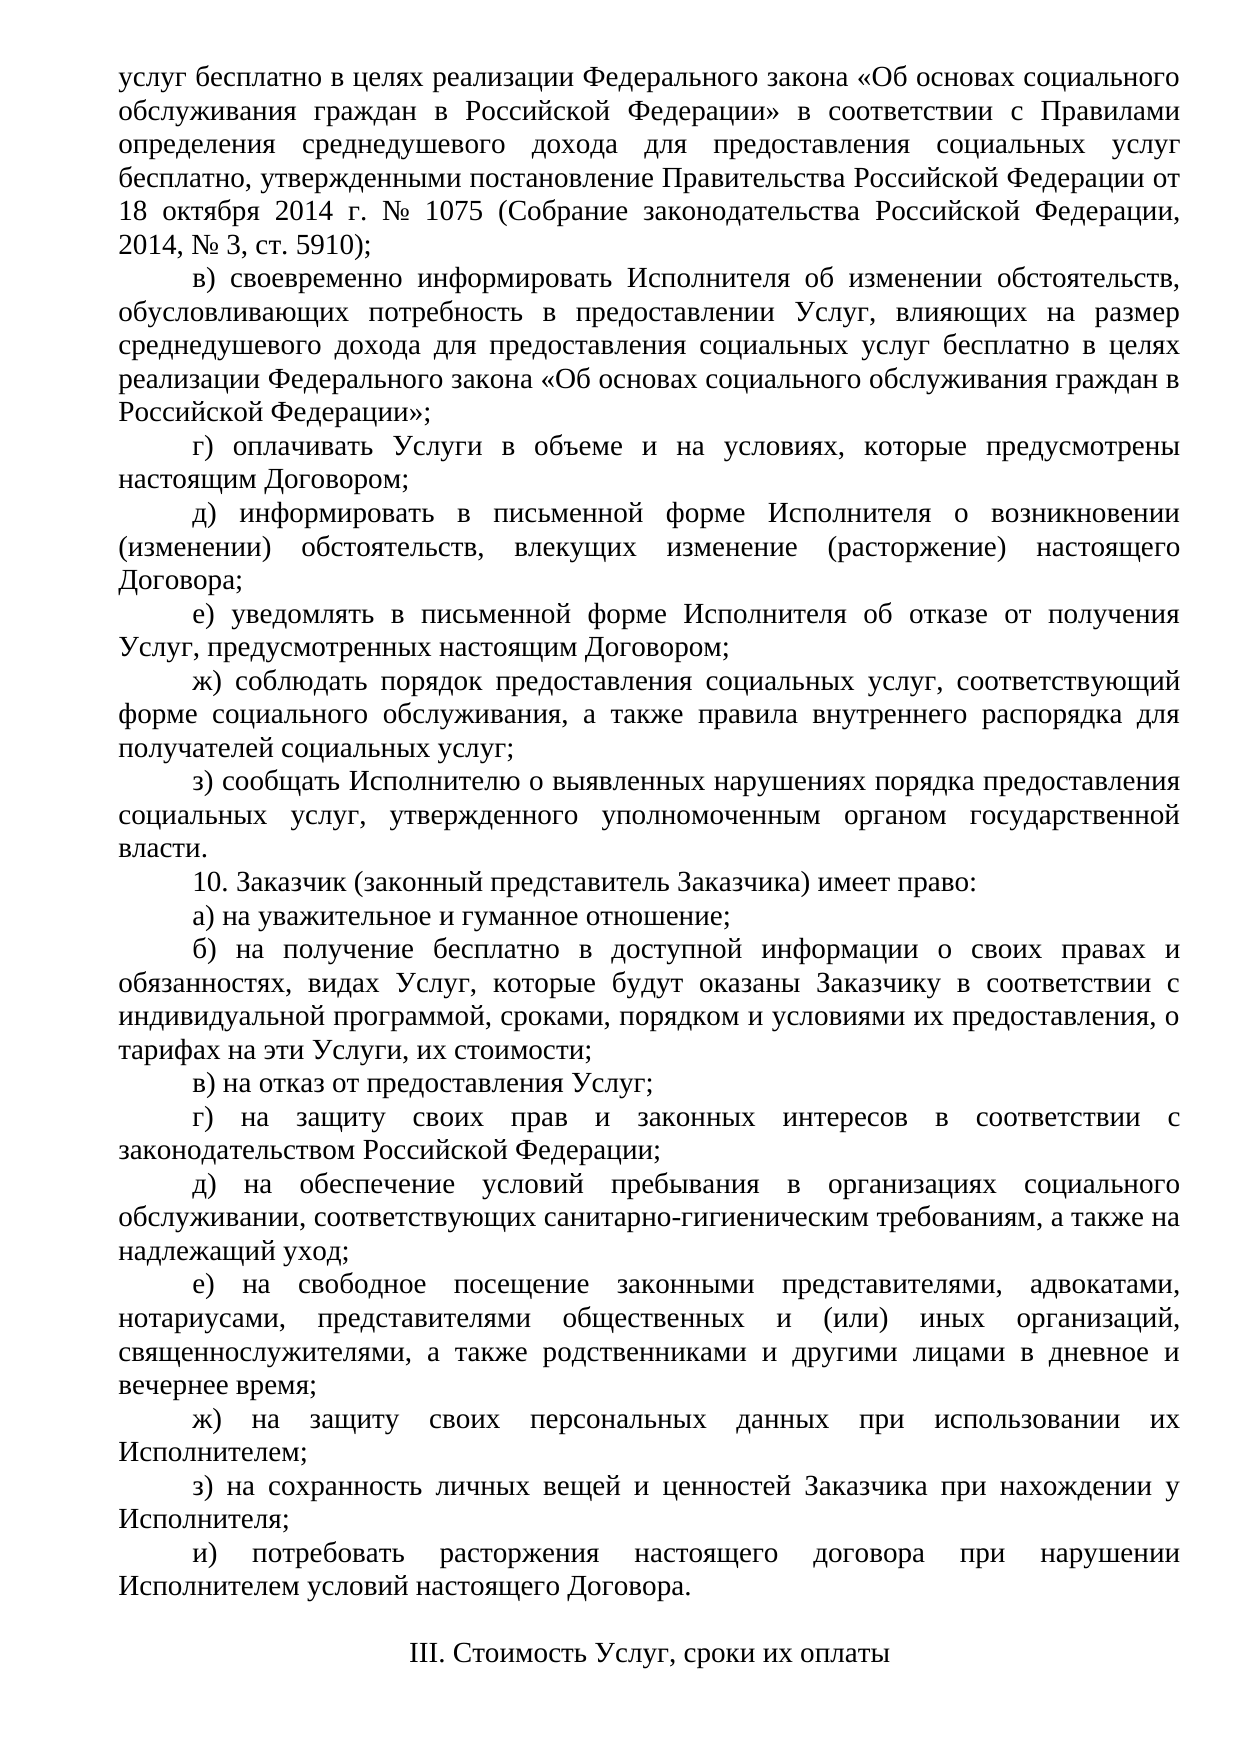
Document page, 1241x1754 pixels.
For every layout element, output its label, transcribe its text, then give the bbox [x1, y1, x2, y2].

text г) на защиту своих прав и законных интересов в соответствии с законодательством Российской Федерации; [118, 1099, 1181, 1166]
text з) сообщать Исполнителю о выявленных нарушениях порядка предоставления социальных услуг, утвержденного уполномоченным органом государственной власти. [118, 763, 1181, 864]
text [118, 59, 1181, 260]
text ж) на защиту своих персональных данных при использовании их Исполнителем; [118, 1401, 1181, 1468]
text III. Стоимость Услуг, сроки их оплаты [118, 1602, 1181, 1669]
text в) своевременно информировать Исполнителя об изменении обстоятельств, обусловливающих потребность в предоставлении Услуг, влияющих на размер среднедушевого дохода для предоставления социальных услуг бесплатно в целях реализации Федерального закона «Об основах социального обслуживания граждан в Российской Федерации»; [118, 260, 1181, 428]
text в) на отказ от предоставления Услуг; [118, 1065, 1181, 1099]
text ж) соблюдать порядок предоставления социальных услуг, соответствующий форме социального обслуживания, а также правила внутреннего распорядка для получателей социальных услуг; [118, 663, 1181, 763]
text а) на уважительное и гуманное отношение; [118, 898, 1181, 931]
text з) на сохранность личных вещей и ценностей Заказчика при нахождении у Исполнителя; [118, 1468, 1181, 1535]
text д) на обеспечение условий пребывания в организациях социального обслуживании, соответствующих санитарно-гигиеническим требованиям, а также на надлежащий уход; [118, 1166, 1181, 1267]
text 10. Заказчик (законный представитель Заказчика) имеет право: [118, 864, 1181, 898]
text е) на свободное посещение законными представителями, адвокатами, нотариусами, представителями общественных и (или) иных организаций, священнослужителями, а также родственниками и другими лицами в дневное и вечернее время; [118, 1267, 1181, 1401]
text б) на получение бесплатно в доступной информации о своих правах и обязанностях, видах Услуг, которые будут оказаны Заказчику в соответствии с индивидуальной программой, сроками, порядком и условиями их предоставления, о тарифах на эти Услуги, их стоимости; [118, 931, 1181, 1065]
text е) уведомлять в письменной форме Исполнителя об отказе от получения Услуг, предусмотренных настоящим Договором; [118, 596, 1181, 663]
text д) информировать в письменной форме Исполнителя о возникновении (изменении) обстоятельств, влекущих изменение (расторжение) настоящего Договора; [118, 495, 1181, 596]
text и) потребовать расторжения настоящего договора при нарушении Исполнителем условий настоящего Договора. [118, 1535, 1181, 1602]
text г) оплачивать Услуги в объеме и на условиях, которые предусмотрены настоящим Договором; [118, 428, 1181, 495]
